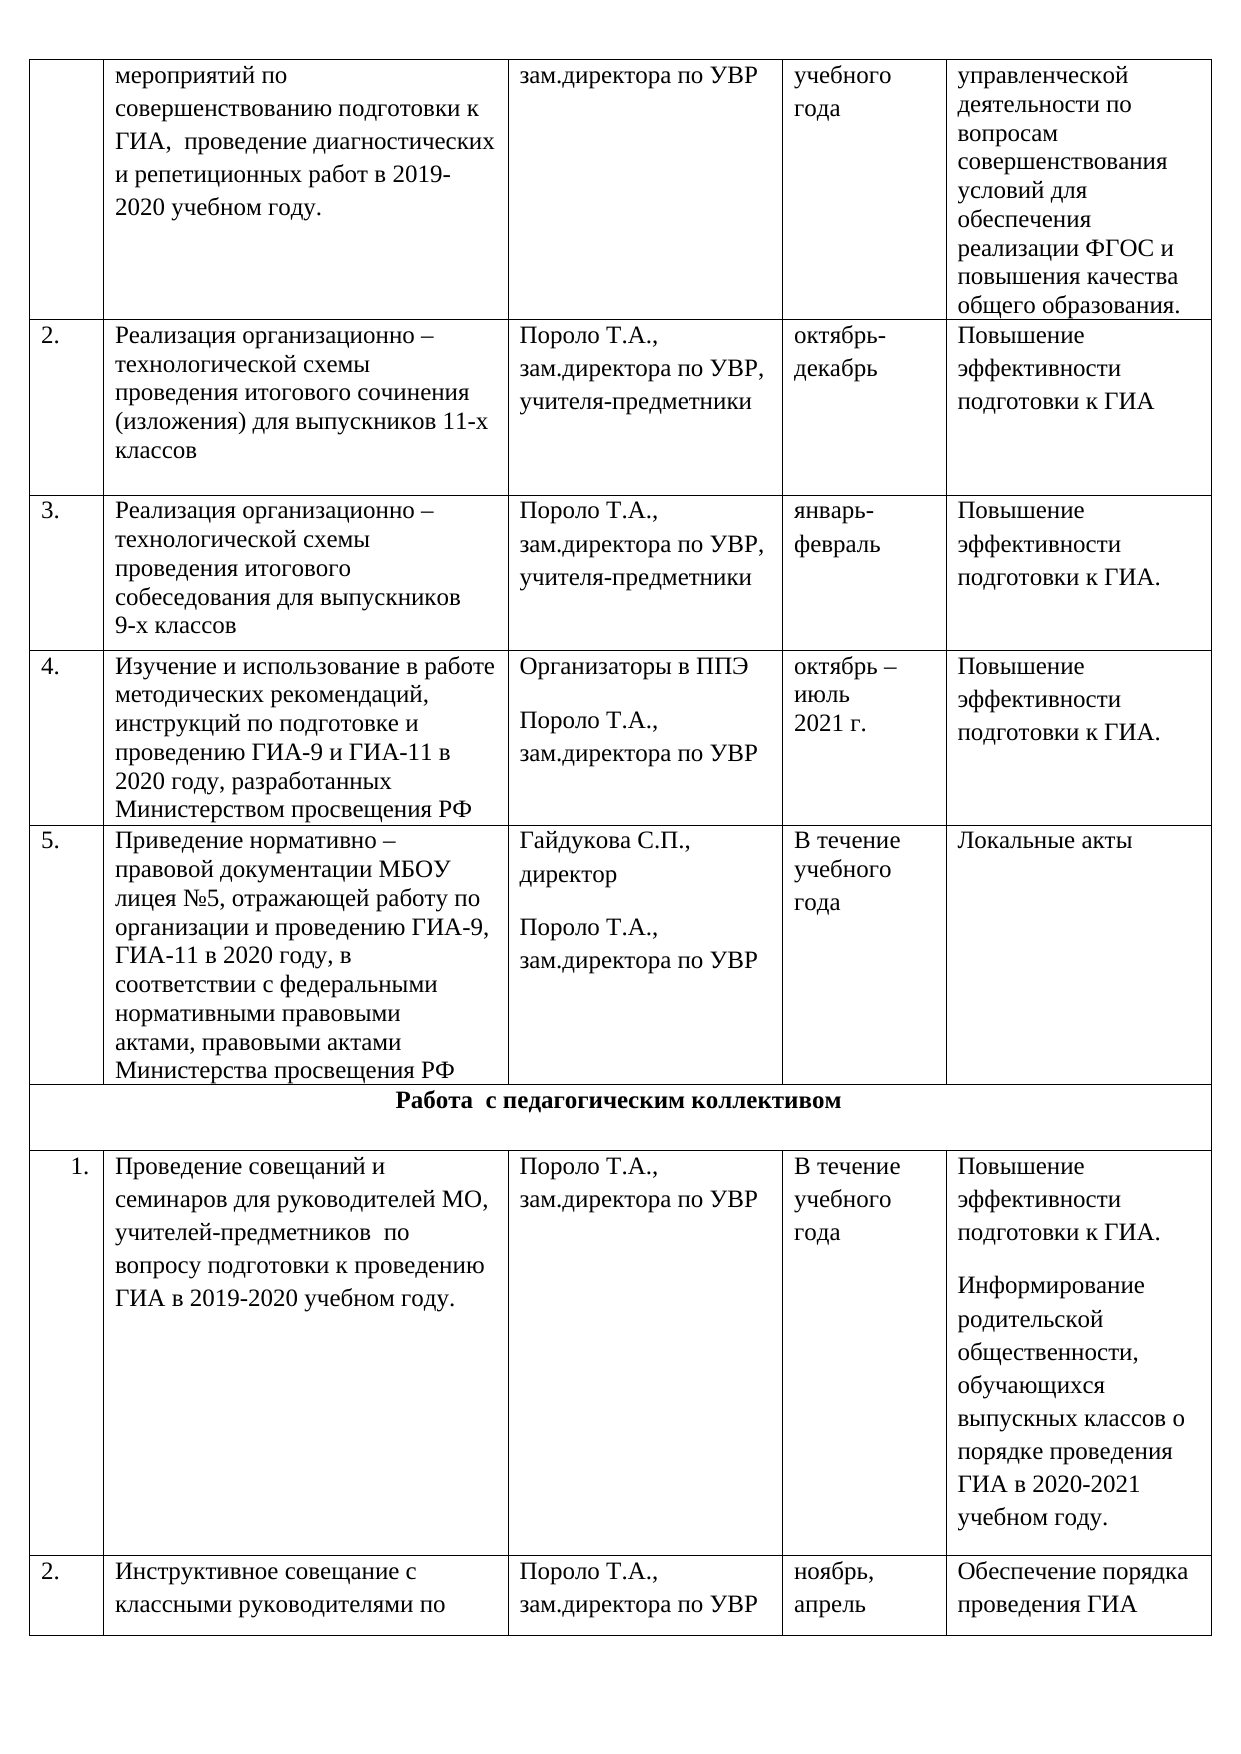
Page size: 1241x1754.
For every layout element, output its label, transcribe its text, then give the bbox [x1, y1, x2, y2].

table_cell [947, 60, 1211, 319]
table_cell Организаторы в ППЭ Пороло Т.А., зам.директора по УВР [509, 651, 782, 824]
table_cell Реализация организационно – технологической схемы проведения итогового сочинения (изложения) для выпускников 11-х классов [104, 320, 508, 494]
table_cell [509, 1556, 782, 1635]
table_cell Повышение эффективности подготовки к ГИА [947, 320, 1211, 494]
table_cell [783, 60, 946, 319]
table_cell [30, 60, 103, 319]
table_cell [30, 320, 103, 494]
table_cell [30, 826, 103, 1084]
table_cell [947, 1556, 1211, 1635]
table_cell Реализация организационно – технологической схемы проведения итогового собеседования для выпускников 9-х классов [104, 496, 508, 650]
table_cell ноябрь, апрель [783, 1556, 946, 1635]
table_cell Повышение эффективности подготовки к ГИА. [947, 496, 1211, 650]
table_cell В течение учебного года [783, 1151, 946, 1555]
table_cell Приведение нормативно – правовой документации МБОУ лицея №5, отражающей работу по организации и проведению ГИА-9, ГИА-11 в 2020 году, в соответствии с федеральными нормативными правовыми актами, правовыми актами Министерства просвещения РФ [104, 826, 508, 1084]
table_cell октябрь – июль 2021 г. [783, 651, 946, 824]
table_cell [30, 651, 103, 824]
table_cell Пороло Т.А., зам.директора по УВР [509, 1151, 782, 1555]
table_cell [104, 1556, 508, 1635]
table_cell Повышение эффективности подготовки к ГИА. Информирование родительской общественности, обучающихся выпускных классов о порядке проведения ГИА в 2020-2021 учебном году. [947, 1151, 1211, 1555]
table_cell Пороло Т.А., зам.директора по УВР, учителя-предметники [509, 320, 782, 494]
table_cell [30, 496, 103, 650]
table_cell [509, 60, 782, 319]
table_cell Повышение эффективности подготовки к ГИА. [947, 651, 1211, 824]
table_cell Работа с педагогическим коллективом [30, 1085, 1211, 1150]
table_cell Проведение совещаний и семинаров для руководителей МО, учителей-предметников по вопросу подготовки к проведению ГИА в 2019-2020 учебном году. [104, 1151, 508, 1555]
table_cell Изучение и использование в работе методических рекомендаций, инструкций по подготовке и проведению ГИА-9 и ГИА-11 в 2020 году, разработанных Министерством просвещения РФ [104, 651, 508, 824]
table_cell Гайдукова С.П., директор Пороло Т.А., зам.директора по УВР [509, 826, 782, 1084]
table_cell январь-февраль [783, 496, 946, 650]
table_cell [30, 1151, 103, 1555]
table_cell октябрь-декабрь [783, 320, 946, 494]
table_cell [30, 1556, 103, 1635]
table_cell В течение учебного года [783, 826, 946, 1084]
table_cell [104, 60, 508, 319]
table_cell Локальные акты [947, 826, 1211, 1084]
table_cell Пороло Т.А., зам.директора по УВР, учителя-предметники [509, 496, 782, 650]
